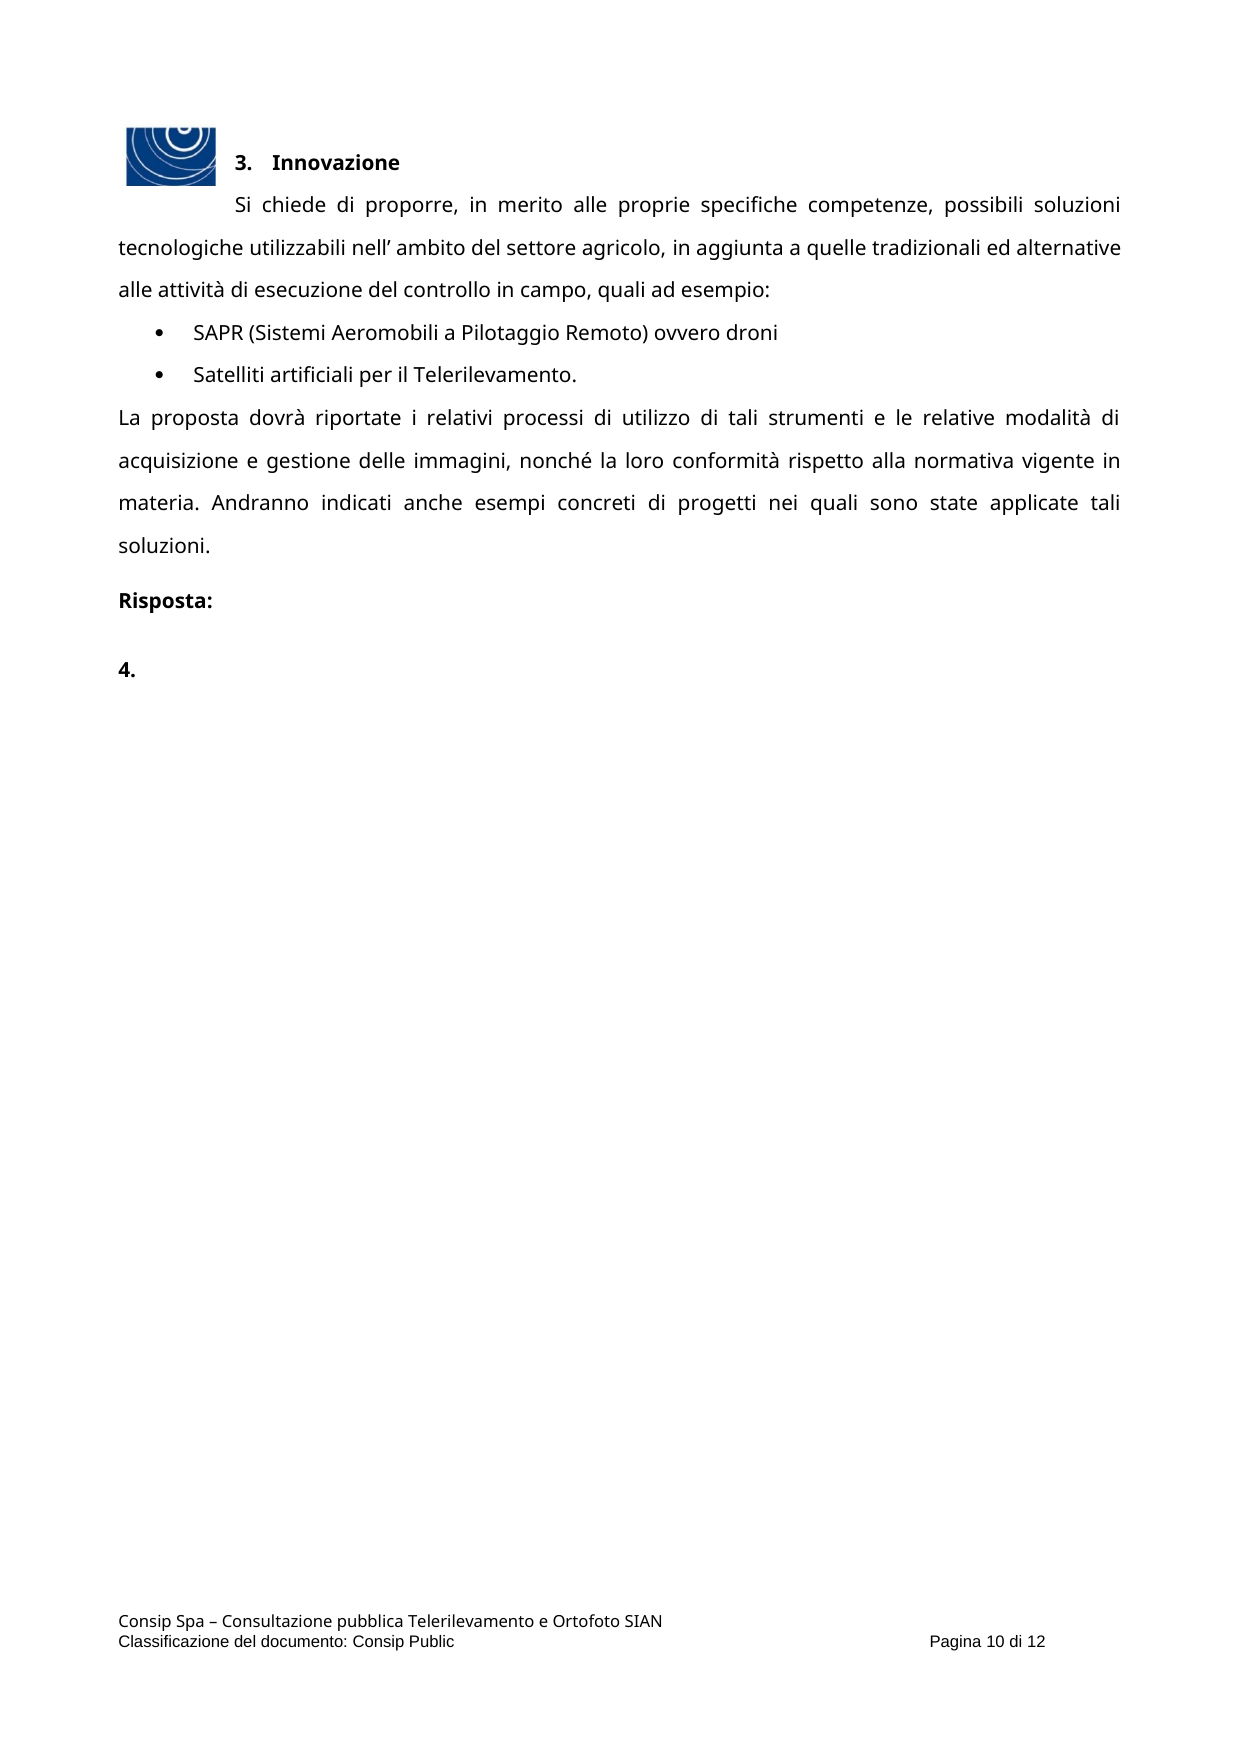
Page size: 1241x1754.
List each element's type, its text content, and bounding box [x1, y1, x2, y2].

subtitle La proposta dovrà riportate i relativi processi di utilizzo di tali strumenti e le relative modalità di acquisizione e gestione delle immagini, nonché la loro conformità rispetto alla normativa vigente in materia. Andranno indicati anche esempi concreti di progetti nei quali sono state applicate tali soluzioni. [118, 403, 1122, 559]
subtitle Satelliti artificiali per il Telerilevamento. [156, 361, 1122, 389]
subtitle Si chiede di proporre, in merito alle proprie specifiche competenze, possibili soluzioni tecnologiche utilizzabili nell’ ambito del settore agricolo, in aggiunta a quelle tradizionali ed alternative alle attività di esecuzione del controllo in campo, quali ad esempio: [118, 190, 1122, 304]
list Innovazione [216, 148, 1122, 176]
subtitle SAPR (Sistemi Aeromobili a Pilotaggio Remoto) ovvero droni [156, 318, 1122, 346]
picture [0, 0, 216, 185]
subtitle Risposta: [118, 586, 1122, 614]
